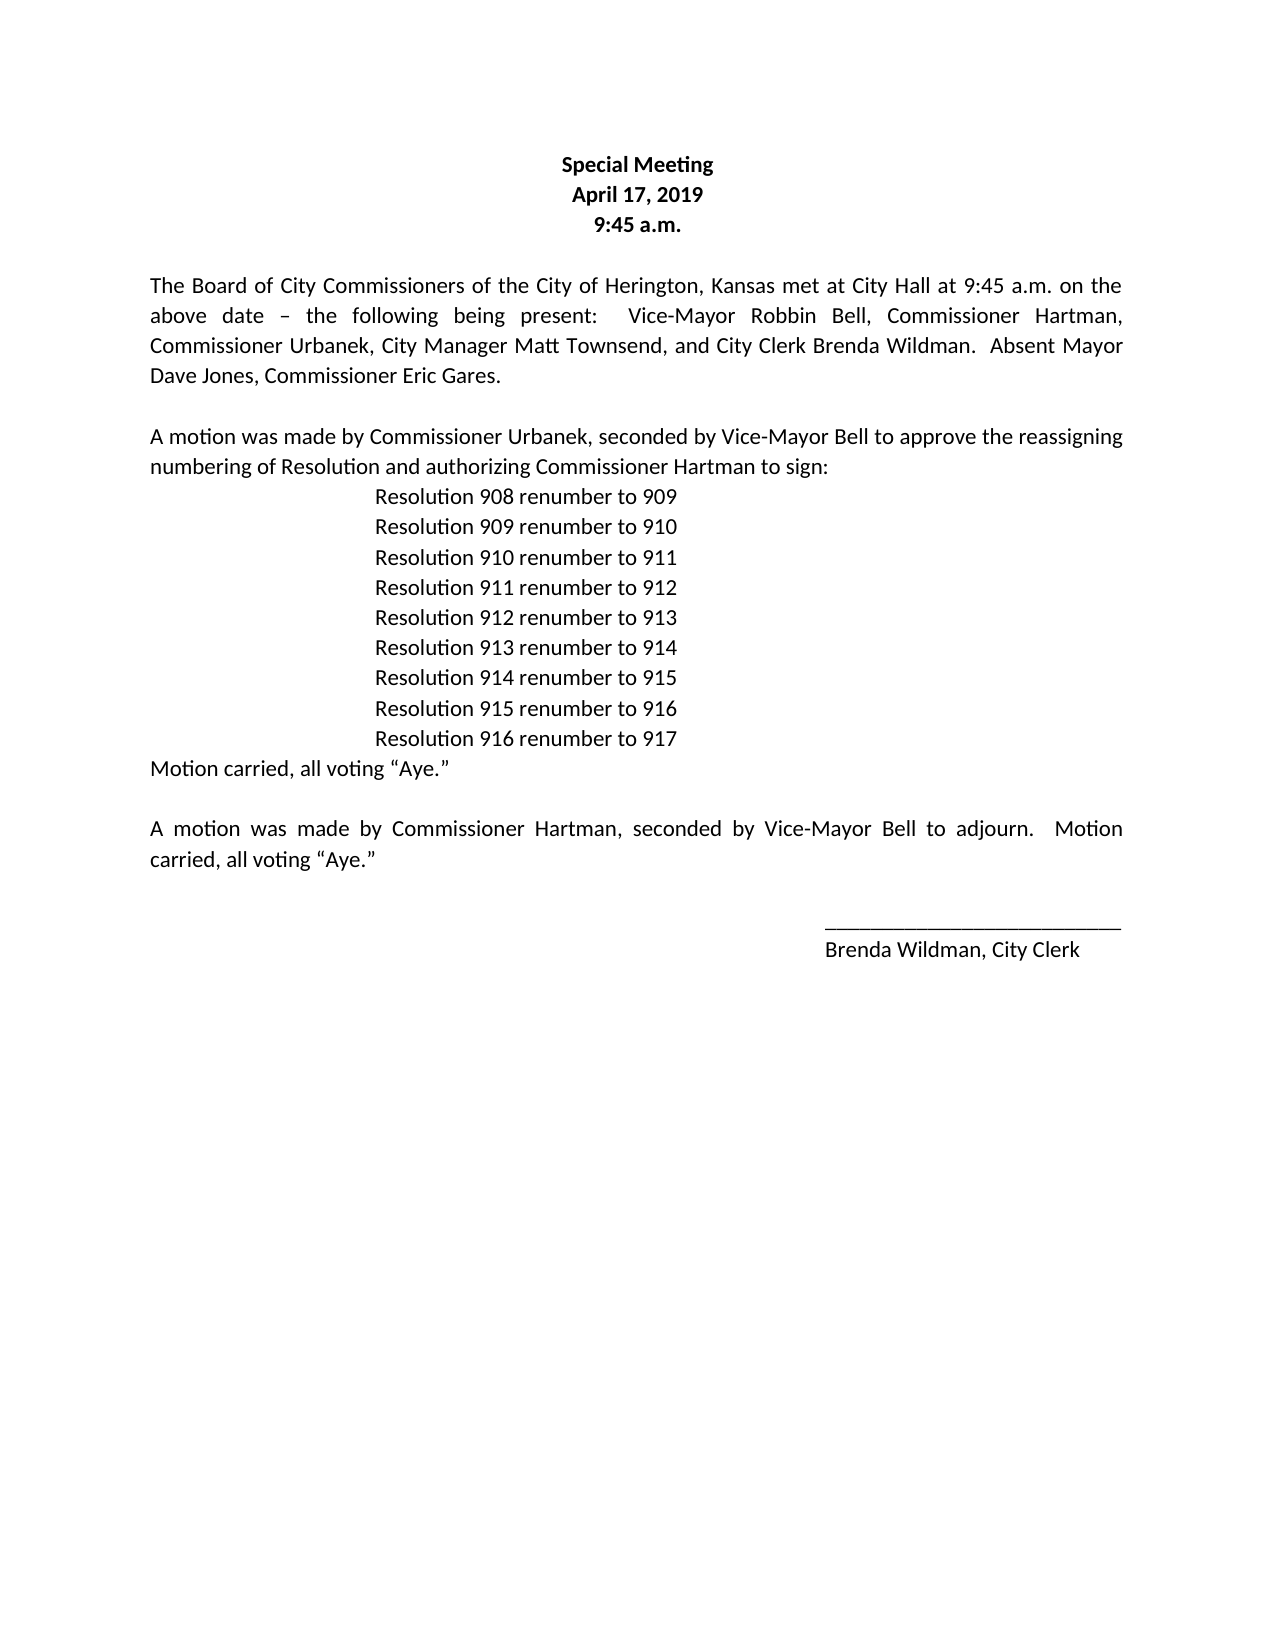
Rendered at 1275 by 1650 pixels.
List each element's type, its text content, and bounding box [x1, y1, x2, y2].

text 9:45 a.m. [150, 210, 1125, 238]
text Resolution 909 renumber to 910 [150, 512, 1125, 541]
text A motion was made by Commissioner Hartman, seconded by Vice-Mayor Bell to adjourn. Motion carried, all voting “Aye.” [150, 814, 1125, 873]
text Resolution 908 renumber to 909 [150, 482, 1125, 510]
text Brenda Wildman, City Clerk [150, 935, 1125, 963]
text Resolution 915 renumber to 916 [150, 694, 1125, 722]
text Resolution 910 renumber to 911 [150, 543, 1125, 571]
text Motion carried, all voting “Aye.” [150, 754, 1125, 782]
text A motion was made by Commissioner Urbanek, seconded by Vice-Mayor Bell to approve the reassigning numbering of Resolution and authorizing Commissioner Hartman to sign: [150, 422, 1125, 480]
text The Board of City Commissioners of the City of Herington, Kansas met at City Hall at 9:45 a.m. on the above date – the following being present: Vice-Mayor Robbin Bell, Commissioner Hartman, Commissioner Urbanek, City Manager Matt Townsend, and City Clerk Brenda Wildman. Absent Mayor Dave Jones, Commissioner Eric Gares. [150, 271, 1125, 389]
text __________________________ [150, 905, 1125, 933]
text Resolution 912 renumber to 913 [150, 603, 1125, 631]
text Resolution 914 renumber to 915 [150, 663, 1125, 692]
text April 17, 2019 [150, 180, 1125, 208]
text Resolution 916 renumber to 917 [150, 724, 1125, 752]
text Resolution 911 renumber to 912 [150, 573, 1125, 601]
text Special Meeting [150, 150, 1125, 178]
text Resolution 913 renumber to 914 [150, 633, 1125, 661]
